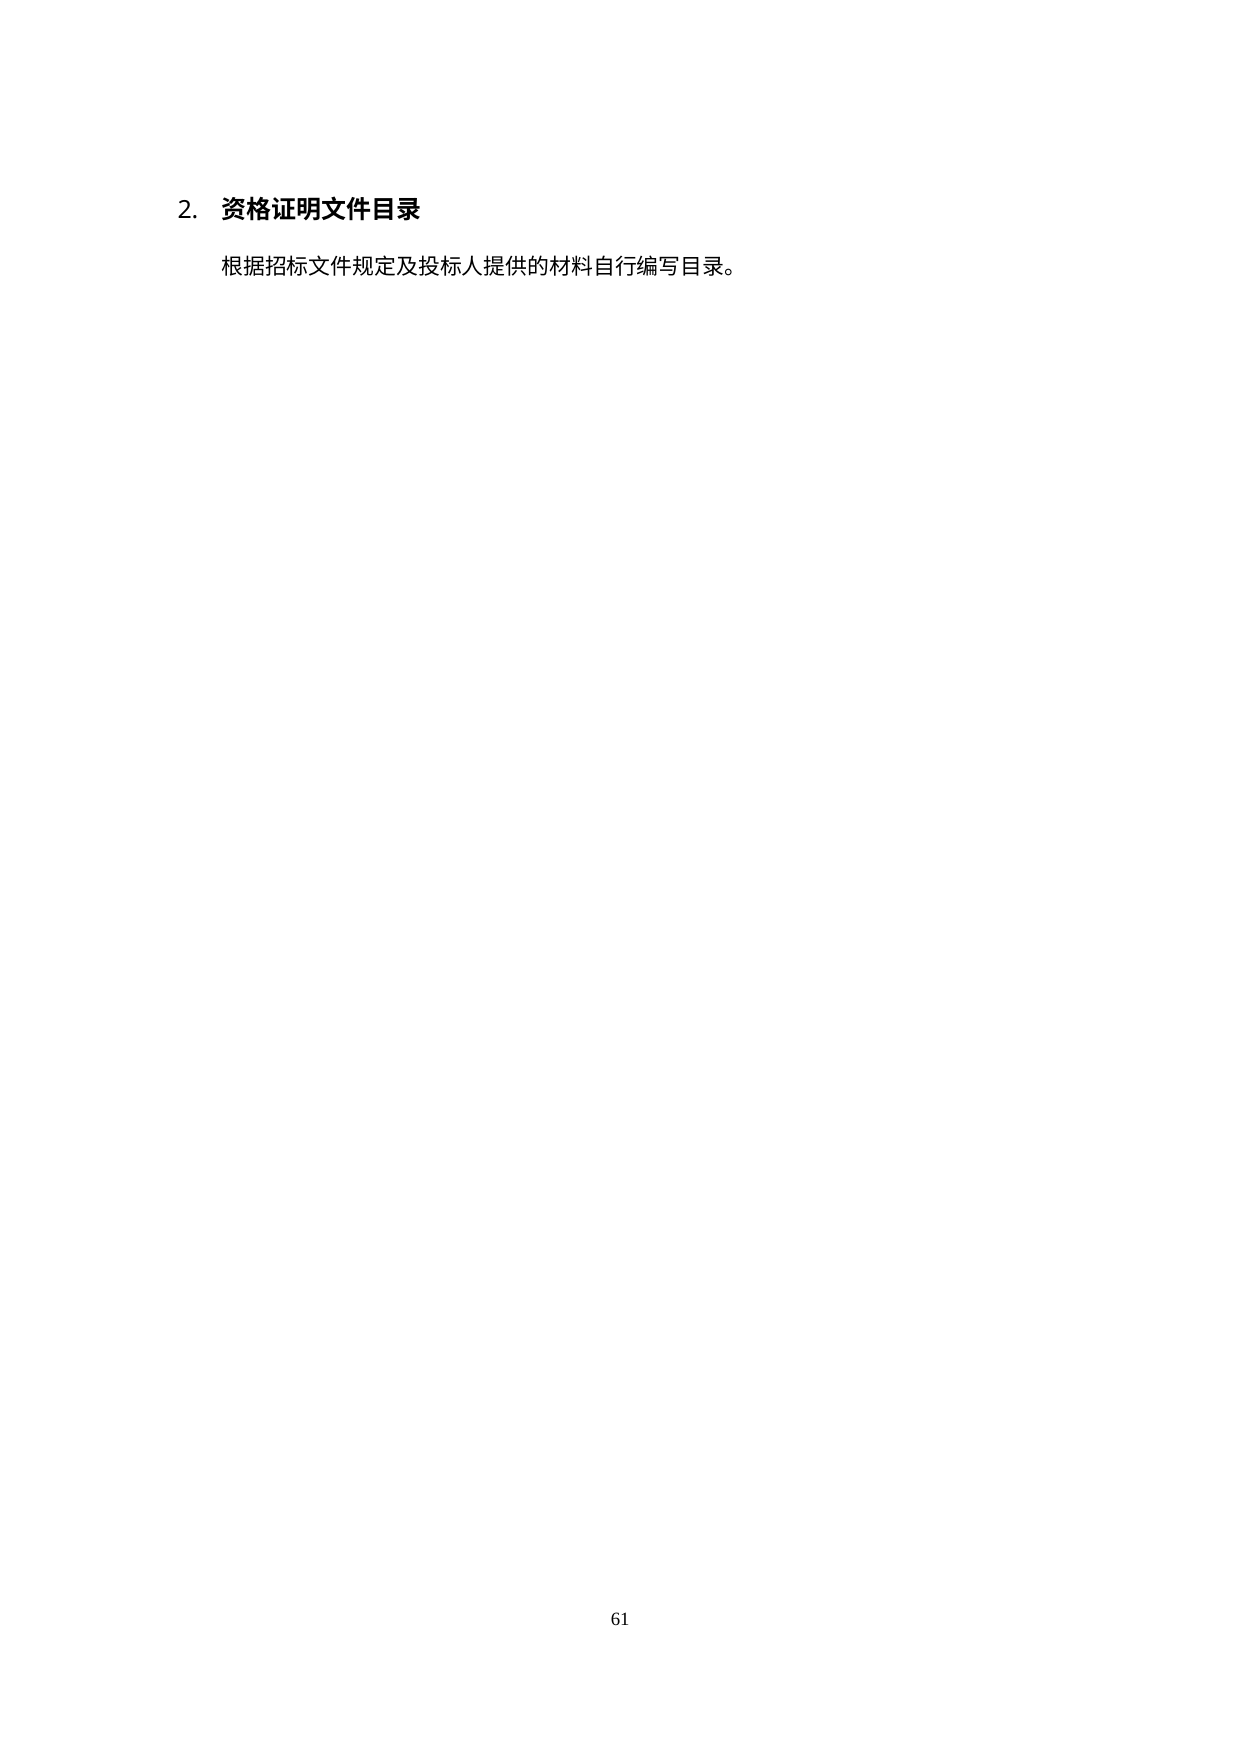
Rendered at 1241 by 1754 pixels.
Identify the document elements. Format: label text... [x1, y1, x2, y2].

list 资格证明文件目录 [177, 190, 1063, 226]
text 根据招标文件规定及投标人提供的材料自行编写目录。 [177, 249, 1063, 281]
